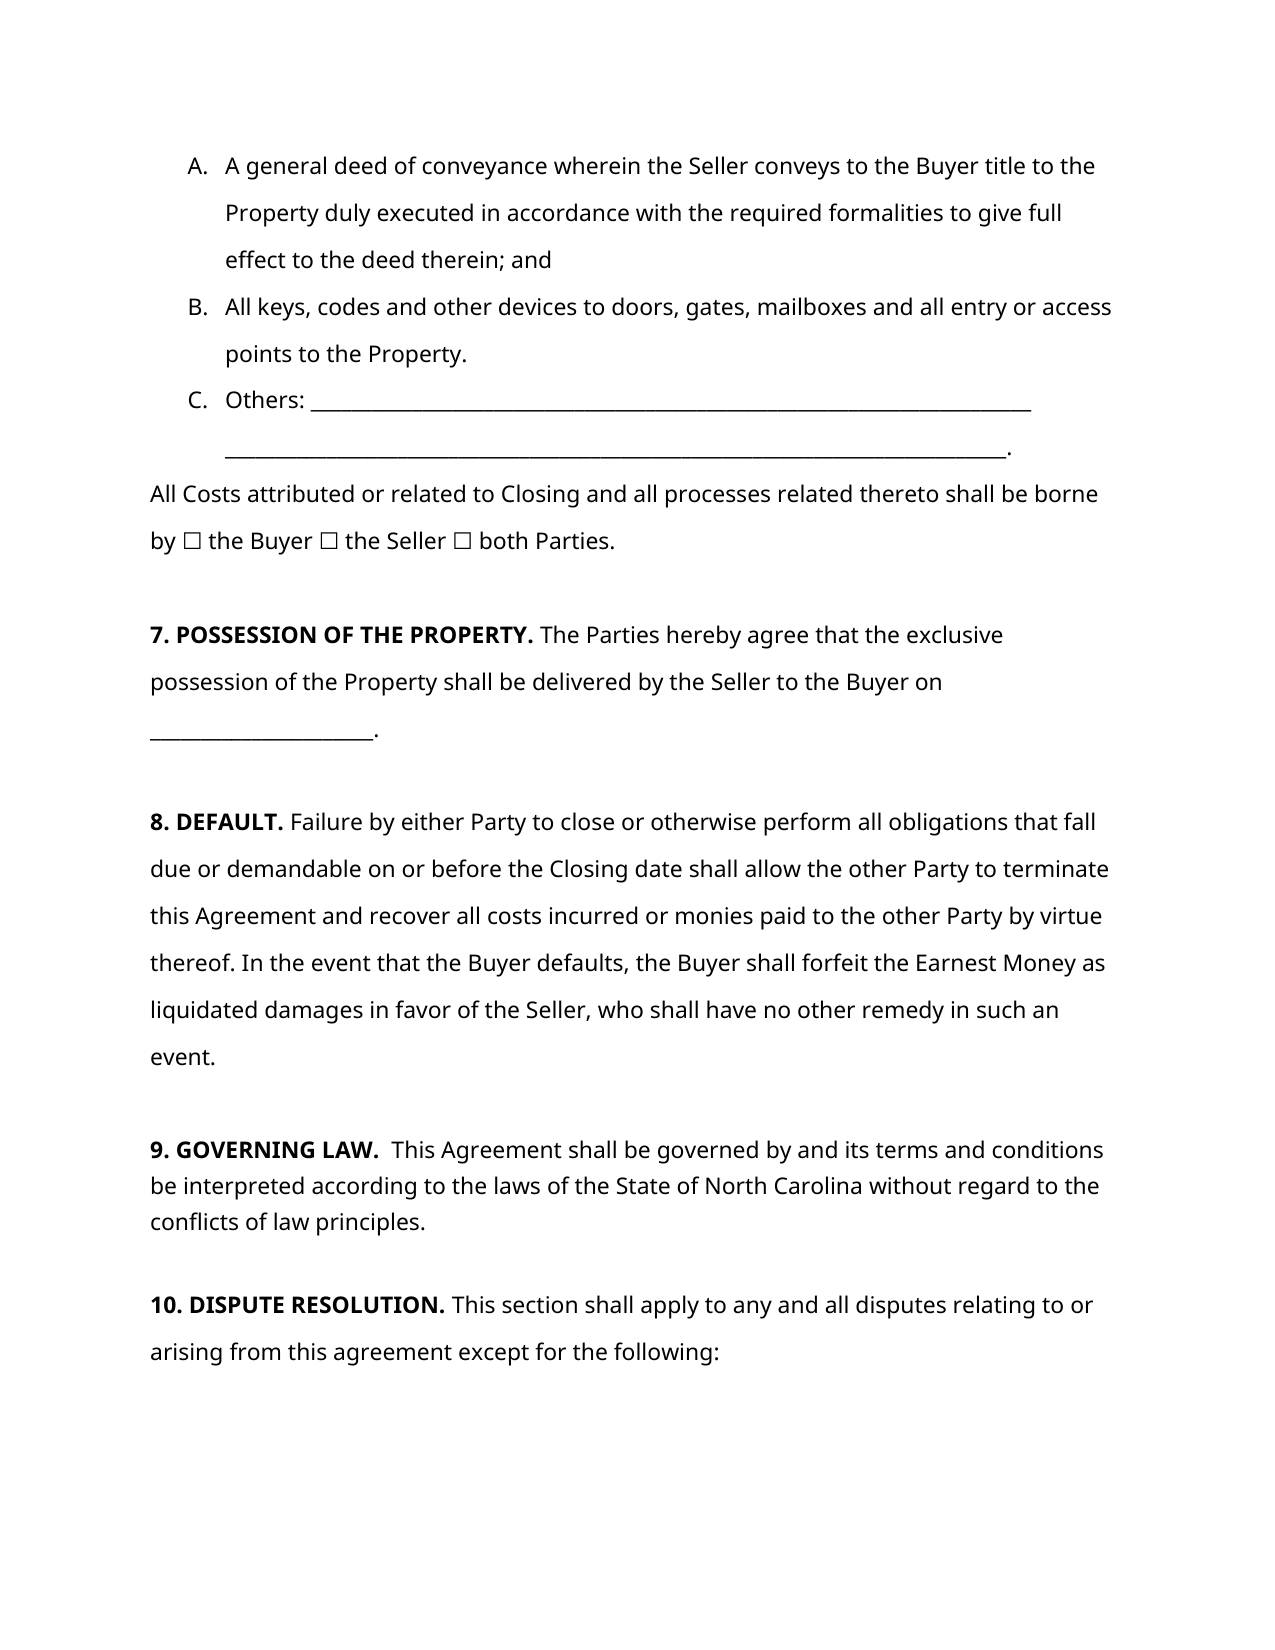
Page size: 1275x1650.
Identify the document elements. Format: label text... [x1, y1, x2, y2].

text 8. DEFAULT. Failure by either Party to close or otherwise perform all obligations that fall due or demandable on or before the Closing date shall allow the other Party to terminate this Agreement and recover all costs incurred or monies paid to the other Party by virtue thereof. In the event that the Buyer defaults, the Buyer shall forfeit the Earnest Money as liquidated damages in favor of the Seller, who shall have no other remedy in such an event. [150, 806, 1125, 1072]
text 7. POSSESSION OF THE PROPERTY. The Parties hereby agree that the exclusive possession of the Property shall be delivered by the Seller to the Buyer on ______________________. [150, 619, 1125, 744]
text All Costs attributed or related to Closing and all processes related thereto shall be borne by ☐ the Buyer ☐ the Seller ☐ both Parties. [150, 478, 1125, 556]
text 9. GOVERNING LAW. This Agreement shall be governed by and its terms and conditions be interpreted according to the laws of the State of North Carolina without regard to the conflicts of law principles. [150, 1134, 1125, 1237]
list Others: _______________________________________________________________________ [187, 384, 1125, 416]
list _____________________________________________________________________________. [225, 431, 1125, 462]
text 10. DISPUTE RESOLUTION. This section shall apply to any and all disputes relating to or arising from this agreement except for the following: [150, 1289, 1125, 1367]
list A general deed of conveyance wherein the Seller conveys to the Buyer title to the Property duly executed in accordance with the required formalities to give full effect to the deed therein; and [187, 150, 1125, 275]
list All keys, codes and other devices to doors, gates, mailboxes and all entry or access points to the Property. [187, 291, 1125, 369]
